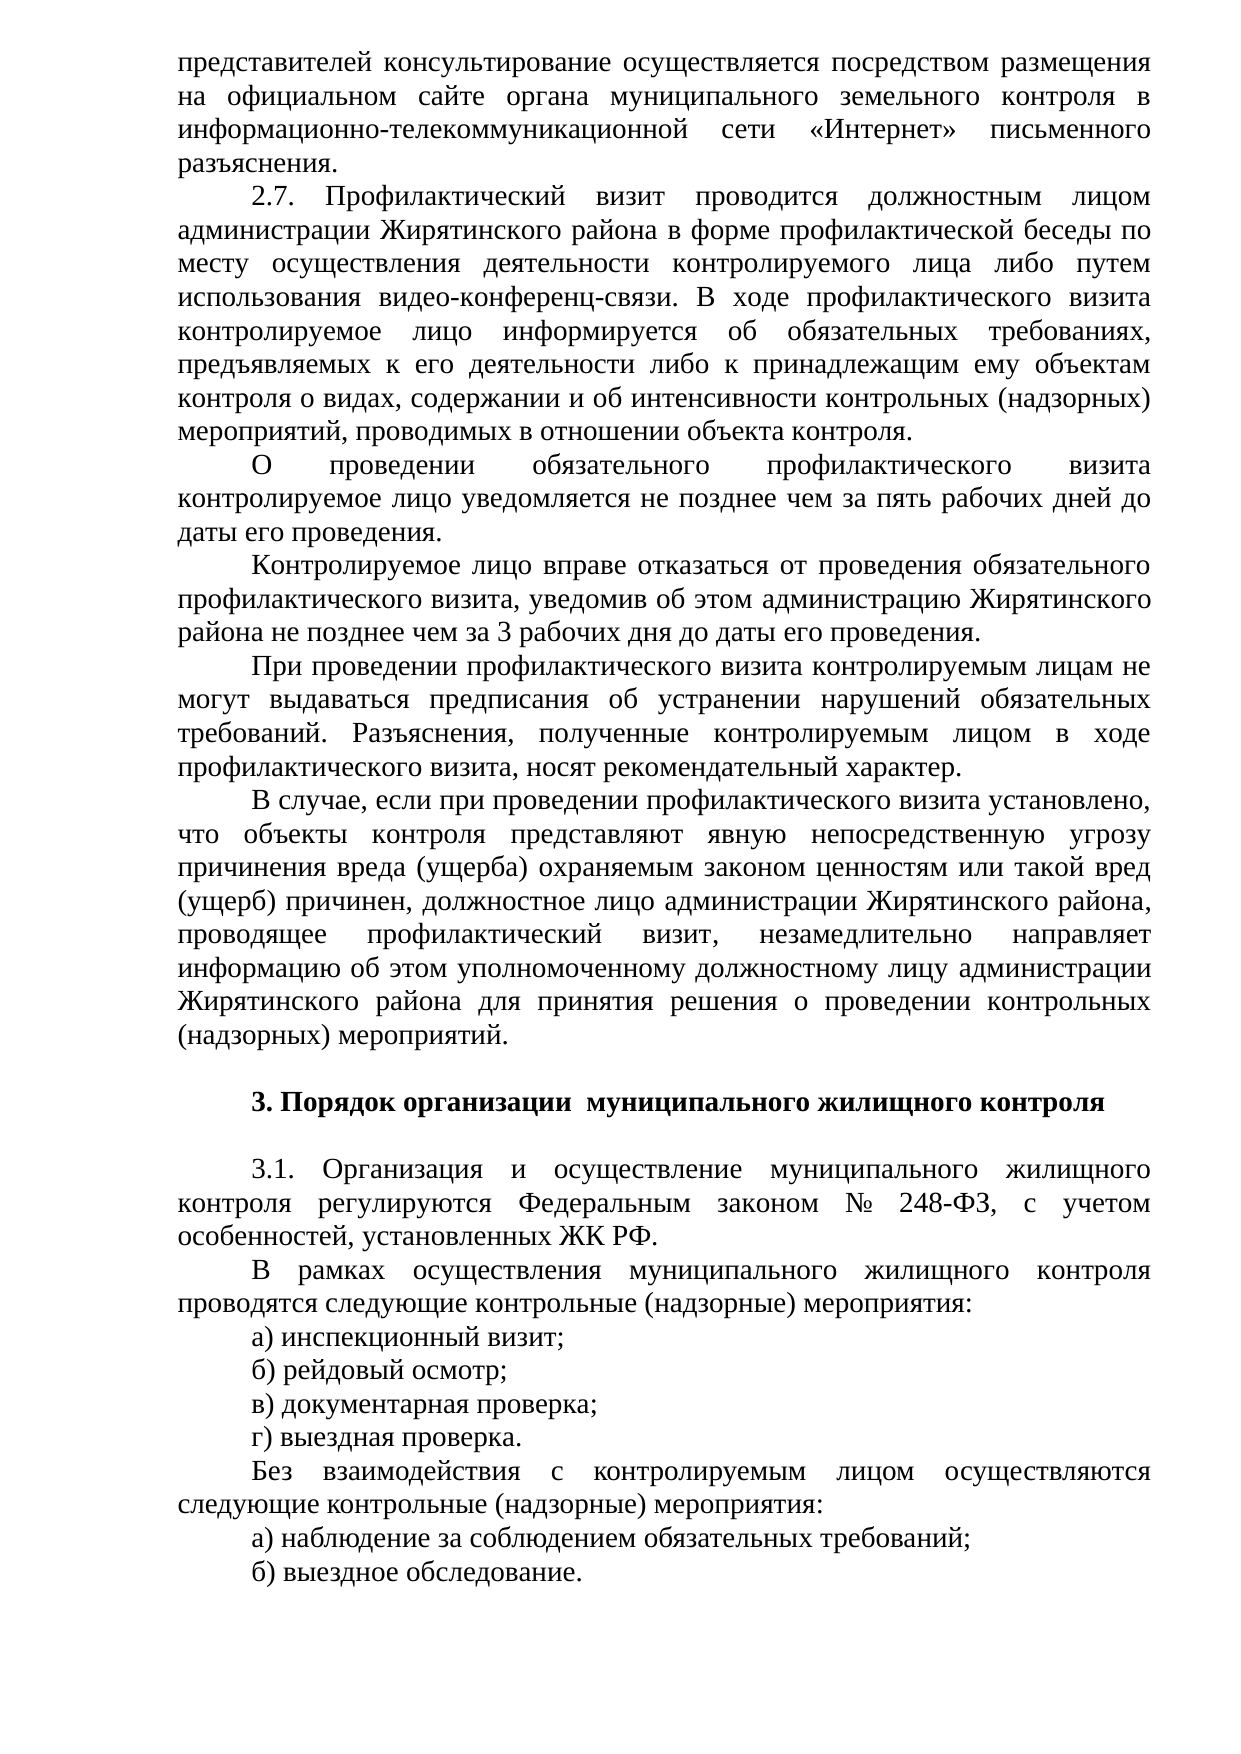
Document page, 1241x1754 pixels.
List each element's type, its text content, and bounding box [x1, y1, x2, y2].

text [177, 44, 1152, 178]
text 3.1. Организация и осуществление муниципального жилищного контроля регулируются Федеральным законом № 248-ФЗ, с учетом особенностей, установленных ЖК РФ. [177, 1151, 1152, 1252]
text Контролируемое лицо вправе отказаться от проведения обязательного профилактического визита, уведомив об этом администрацию Жирятинского района не позднее чем за 3 рабочих дня до даты его проведения. [177, 547, 1152, 648]
text а) наблюдение за соблюдением обязательных требований; [177, 1520, 1152, 1554]
text 3. Порядок организации муниципального жилищного контроля [177, 1084, 1152, 1118]
text 2.7. Профилактический визит проводится должностным лицом администрации Жирятинского района в форме профилактической беседы по месту осуществления деятельности контролируемого лица либо путем использования видео-конференц-связи. В ходе профилактического визита контролируемое лицо информируется об обязательных требованиях, предъявляемых к его деятельности либо к принадлежащим ему объектам контроля о видах, содержании и об интенсивности контрольных (надзорных) мероприятий, проводимых в отношении объекта контроля. [177, 178, 1152, 447]
text О проведении обязательного профилактического визита контролируемое лицо уведомляется не позднее чем за пять рабочих дней до даты его проведения. [177, 447, 1152, 547]
text В рамках осуществления муниципального жилищного контроля проводятся следующие контрольные (надзорные) мероприятия: [177, 1252, 1152, 1319]
text б) рейдовый осмотр; [177, 1352, 1152, 1386]
text б) выездное обследование. [177, 1554, 1152, 1587]
text Без взаимодействия с контролируемым лицом осуществляются следующие контрольные (надзорные) мероприятия: [177, 1453, 1152, 1520]
text При проведении профилактического визита контролируемым лицам не могут выдаваться предписания об устранении нарушений обязательных требований. Разъяснения, полученные контролируемым лицом в ходе профилактического визита, носят рекомендательный характер. [177, 648, 1152, 782]
text а) инспекционный визит; [177, 1319, 1152, 1352]
text в) документарная проверка; [177, 1386, 1152, 1419]
text В случае, если при проведении профилактического визита установлено, что объекты контроля представляют явную непосредственную угрозу причинения вреда (ущерба) охраняемым законом ценностям или такой вред (ущерб) причинен, должностное лицо администрации Жирятинского района, проводящее профилактический визит, незамедлительно направляет информацию об этом уполномоченному должностному лицу администрации Жирятинского района для принятия решения о проведении контрольных (надзорных) мероприятий. [177, 782, 1152, 1051]
text г) выездная проверка. [177, 1419, 1152, 1453]
